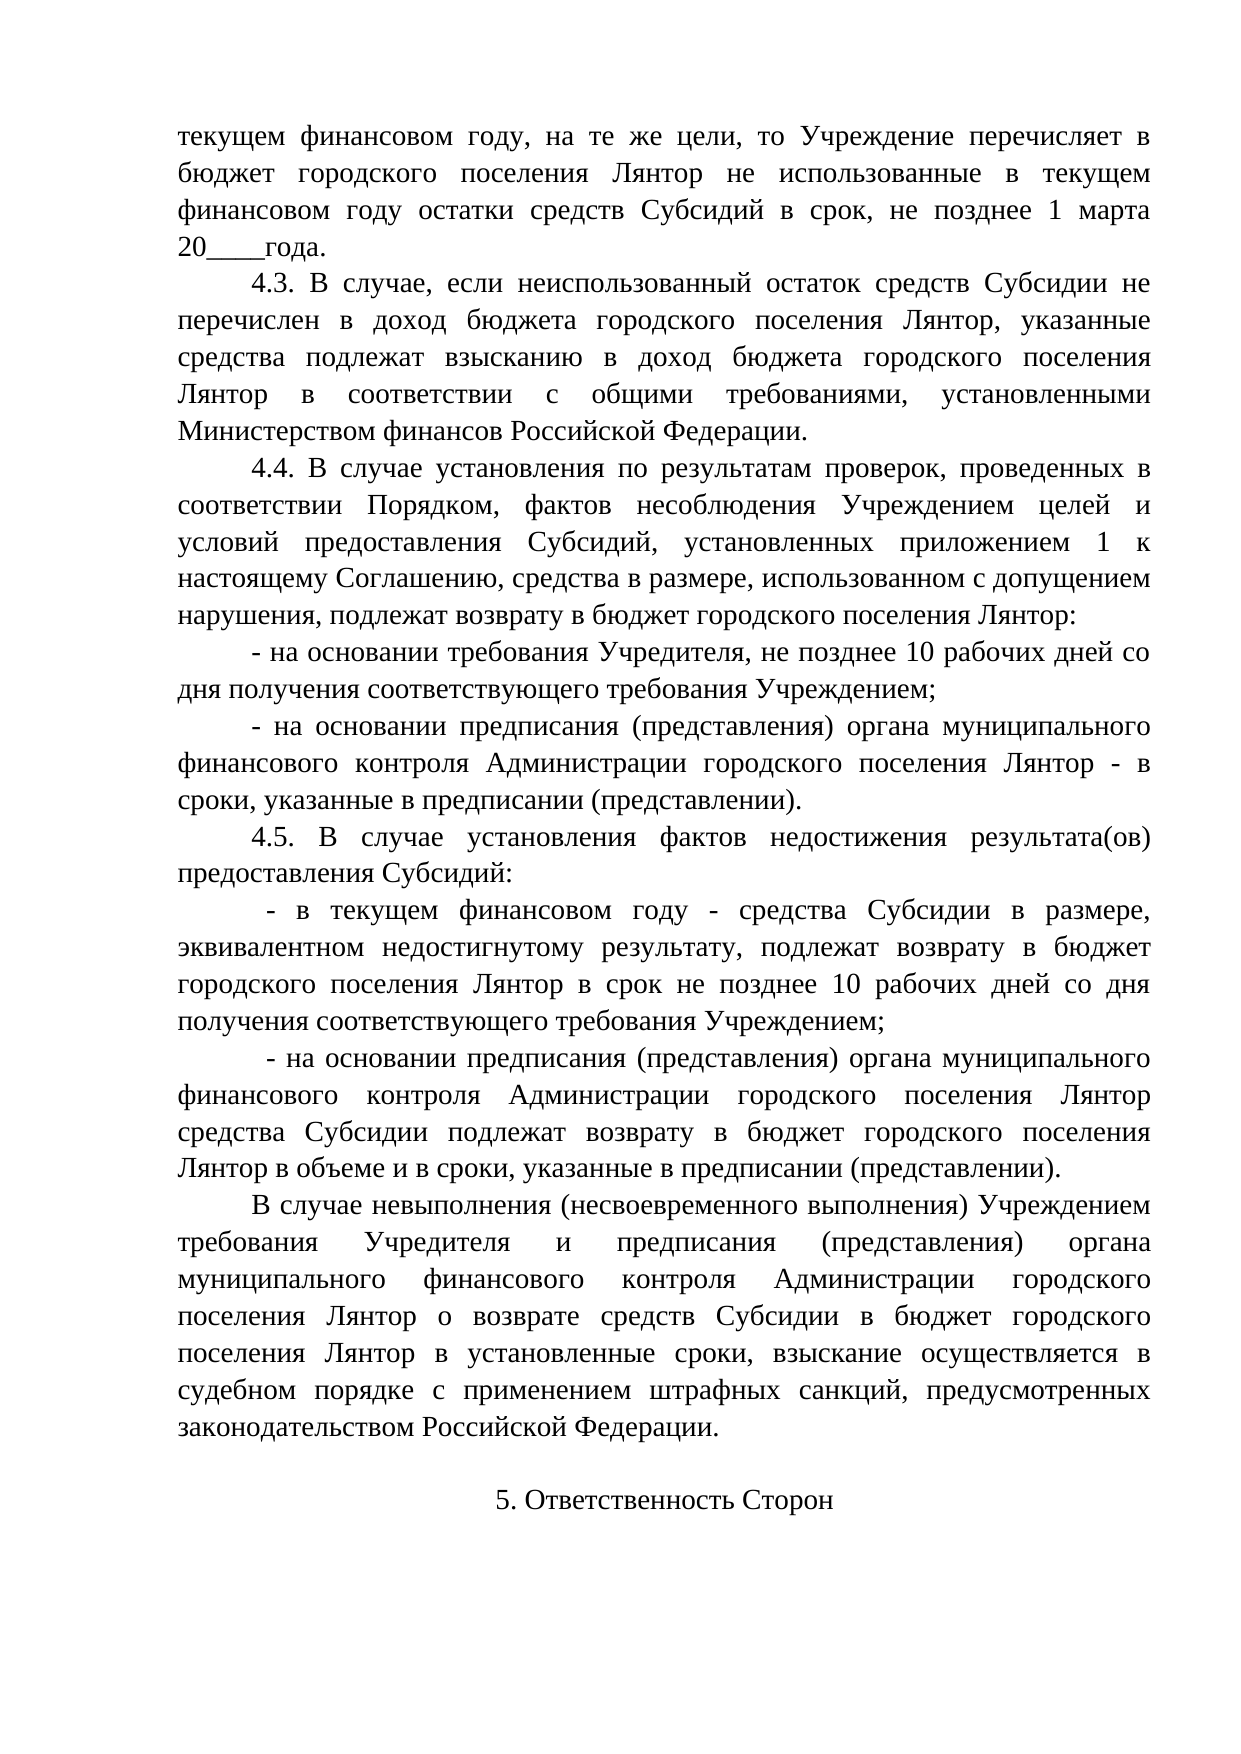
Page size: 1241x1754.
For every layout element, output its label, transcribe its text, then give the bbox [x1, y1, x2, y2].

text - на основании требования Учредителя, не позднее 10 рабочих дней со дня получения соответствующего требования Учреждением; [177, 634, 1152, 705]
text 5. Ответственность Сторон [177, 1482, 1152, 1516]
text 4.5. В случае установления фактов недостижения результата(ов) предоставления Субсидий: [177, 819, 1152, 889]
text - в текущем финансовом году - средства Субсидии в размере, эквивалентном недостигнутому результату, подлежат возврату в бюджет городского поселения Лянтор в срок не позднее 10 рабочих дней со дня получения соответствующего требования Учреждением; [177, 892, 1152, 1037]
text 4.4. В случае установления по результатам проверок, проведенных в соответствии Порядком, фактов несоблюдения Учреждением целей и условий предоставления Субсидий, установленных приложением 1 к настоящему Соглашению, средства в размере, использованном с допущением нарушения, подлежат возврату в бюджет городского поселения Лянтор: [177, 450, 1152, 631]
text - на основании предписания (представления) органа муниципального финансового контроля Администрации городского поселения Лянтор средства Субсидии подлежат возврату в бюджет городского поселения Лянтор в объеме и в сроки, указанные в предписании (представлении). [177, 1040, 1152, 1184]
text 4.3. В случае, если неиспользованный остаток средств Субсидии не перечислен в доход бюджета городского поселения Лянтор, указанные средства подлежат взысканию в доход бюджета городского поселения Лянтор в соответствии с общими требованиями, установленными Министерством финансов Российской Федерации. [177, 266, 1152, 447]
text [177, 118, 1152, 262]
text - на основании предписания (представления) органа муниципального финансового контроля Администрации городского поселения Лянтор - в сроки, указанные в предписании (представлении). [177, 708, 1152, 815]
text В случае невыполнения (несвоевременного выполнения) Учреждением требования Учредителя и предписания (представления) органа муниципального финансового контроля Администрации городского поселения Лянтор о возврате средств Субсидии в бюджет городского поселения Лянтор в установленные сроки, взыскание осуществляется в судебном порядке с применением штрафных санкций, предусмотренных законодательством Российской Федерации. [177, 1187, 1152, 1442]
